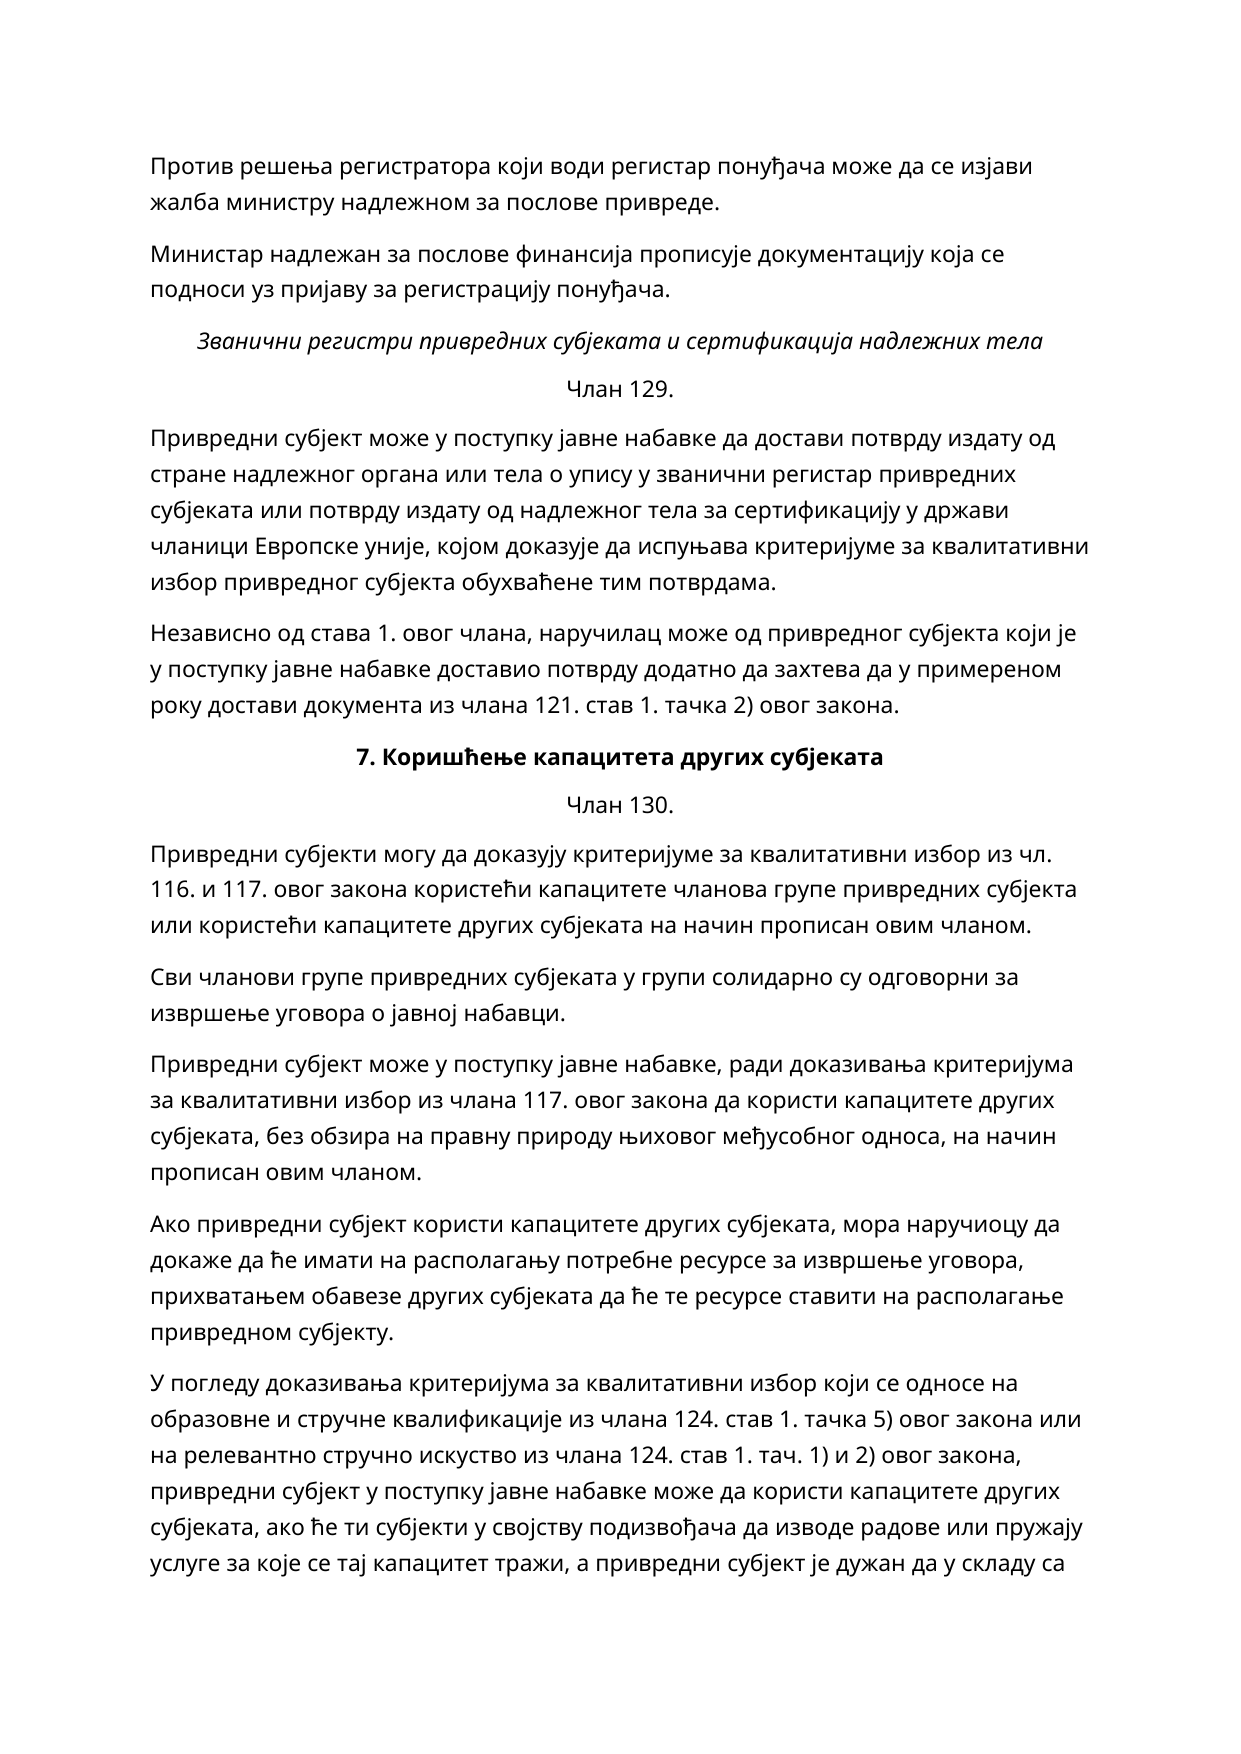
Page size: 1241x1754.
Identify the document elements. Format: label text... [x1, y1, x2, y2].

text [150, 1367, 1090, 1578]
text Против решења регистратора који води регистар понуђача може да се изјави жалба министру надлежном за послове привреде. [150, 150, 1090, 217]
text Ако привредни субјект користи капацитете других субјеката, мора наручиоцу да докаже да ће имати на располагању потребне ресурсе за извршење уговора, прихватањем обавезе других субјеката да ће те ресурсе ставити на располагање привредном субјекту. [150, 1208, 1090, 1347]
text Члан 129. [150, 373, 1090, 405]
text Министар надлежан за послове финансија прописује документацију која се подноси уз пријаву за регистрацију понуђача. [150, 237, 1090, 305]
text Званични регистри привредних субјеката и сертификација надлежних тела [150, 325, 1090, 356]
text Члан 130. [150, 789, 1090, 820]
text Привредни субјекти могу да доказују критеријуме за квалитативни избор из чл. 116. и 117. овог закона користећи капацитете чланова групе привредних субјекта или користећи капацитете других субјеката на начин прописан овим чланом. [150, 837, 1090, 941]
text Привредни субјект може у поступку јавне набавке, ради доказивања критеријума за квалитативни избор из члана 117. овог закона да користи капацитете других субјеката, без обзира на правну природу њиховог међусобног односа, на начин прописан овим чланом. [150, 1048, 1090, 1187]
text Привредни субјект може у поступку јавне набавке да достави потврду издату од стране надлежног органа или тела о упису у званични регистар привредних субјеката или потврду издату од надлежног тела за сертификацију у држави чланици Европске уније, којом доказује да испуњава критеријуме за квалитативни избор привредног субјекта обухваћене тим потврдама. [150, 422, 1090, 597]
text Сви чланови групе привредних субјеката у групи солидарно су одговорни за извршење уговора о јавној набавци. [150, 961, 1090, 1028]
text 7. Коришћење капацитета других субјеката [150, 741, 1090, 772]
text Независно од става 1. овог члана, наручилац може од привредног субјекта који је у поступку јавне набавке доставио потврду додатно да захтева да у примереном року достави документа из члана 121. став 1. тачка 2) овог закона. [150, 617, 1090, 720]
